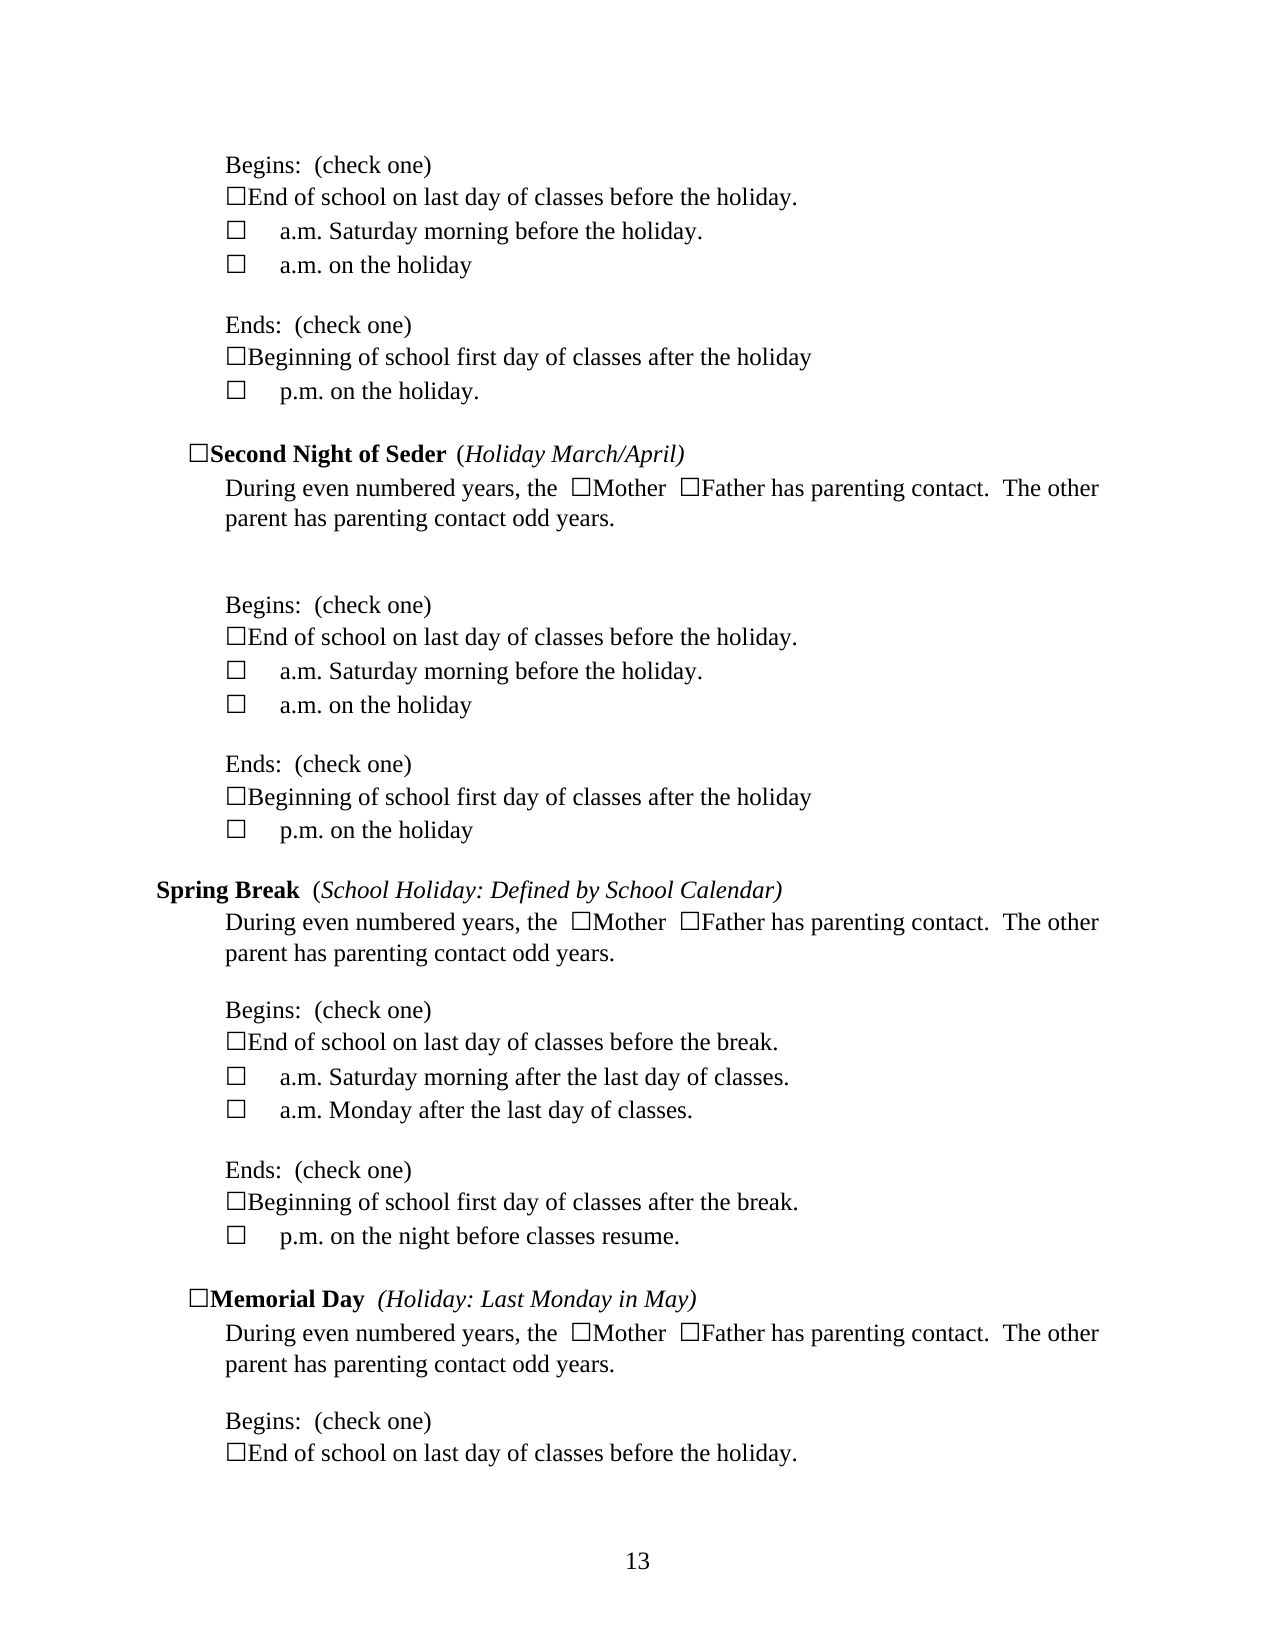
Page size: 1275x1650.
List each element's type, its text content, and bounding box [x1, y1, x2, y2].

text During even numbered years, the Mother Father has parenting contact. The other parent has parenting contact odd years. [225, 904, 1125, 967]
text a.m. Saturday morning before the holiday. [225, 213, 1125, 247]
text p.m. on the holiday [225, 812, 1125, 846]
text Begins: (check one) [225, 150, 1125, 179]
text a.m. Monday after the last day of classes. [150, 1092, 1125, 1126]
text During even numbered years, the Mother Father has parenting contact. The other parent has parenting contact odd years. [225, 469, 1125, 532]
text p.m. on the night before classes resume. [225, 1218, 1125, 1252]
text Begins: (check one) [225, 995, 1125, 1024]
text Beginning of school first day of classes after the break. [225, 1184, 1125, 1218]
text Ends: (check one) [225, 1155, 1125, 1184]
text a.m. Saturday morning before the holiday. [225, 652, 1125, 687]
text End of school on last day of classes before the break. [150, 1024, 1125, 1058]
text p.m. on the holiday. [225, 372, 1125, 407]
text Ends: (check one) [225, 749, 1125, 778]
text During even numbered years, the Mother Father has parenting contact. The other parent has parenting contact odd years. [225, 1315, 1125, 1377]
text End of school on last day of classes before the holiday. [225, 1435, 1125, 1469]
text Second Night of Seder (Holiday March/April) [187, 435, 1125, 469]
text Beginning of school first day of classes after the holiday [225, 338, 1125, 372]
text Begins: (check one) [225, 590, 1125, 618]
text End of school on last day of classes before the holiday. [225, 179, 1125, 213]
text a.m. on the holiday [225, 247, 1125, 281]
text End of school on last day of classes before the holiday. [225, 618, 1125, 652]
text Beginning of school first day of classes after the holiday [225, 778, 1125, 812]
text Begins: (check one) [225, 1406, 1125, 1435]
text Ends: (check one) [225, 310, 1125, 338]
text ⁯ Spring Break (School Holiday: Defined by School Calendar) [150, 875, 1125, 904]
text Memorial Day (Holiday: Last Monday in May) [187, 1281, 1125, 1315]
text a.m. Saturday morning after the last day of classes. [225, 1058, 1125, 1092]
text a.m. on the holiday [225, 687, 1125, 721]
